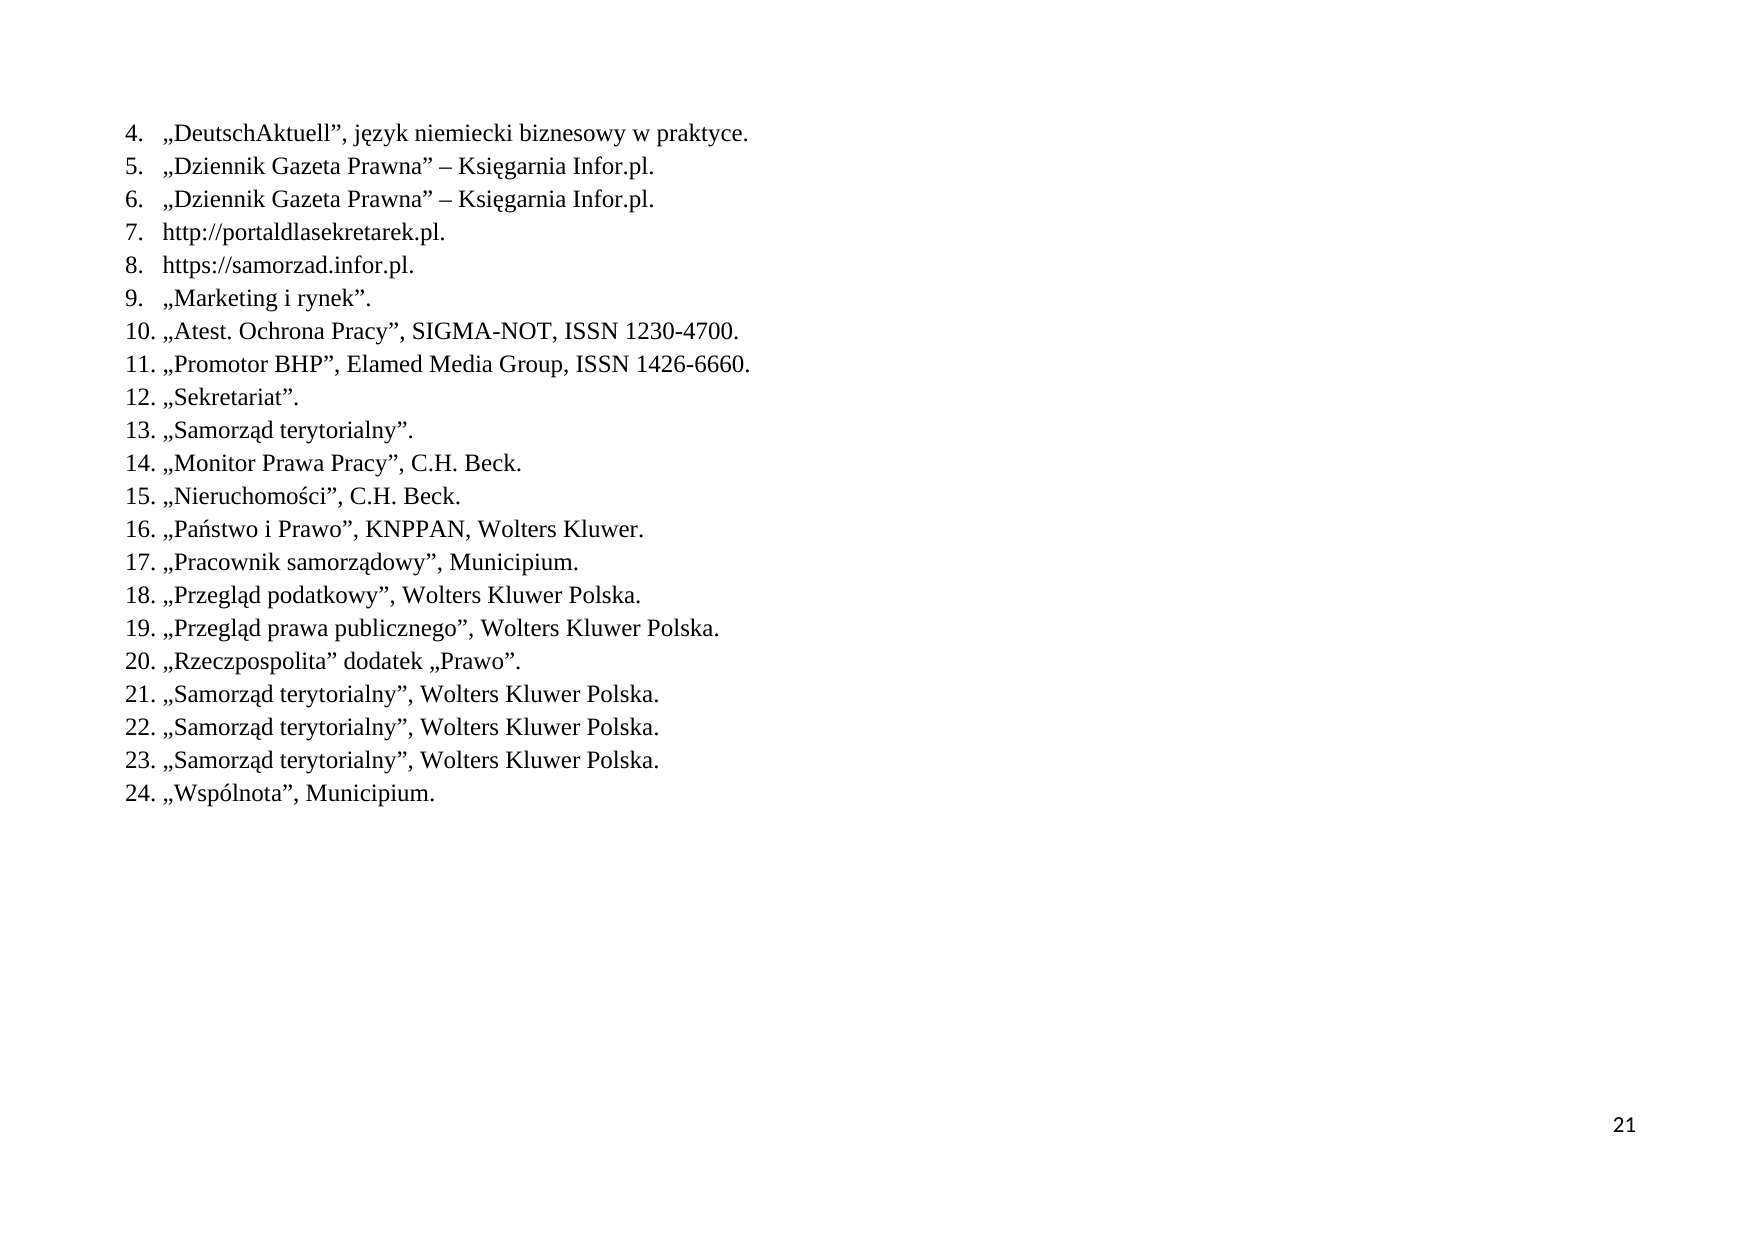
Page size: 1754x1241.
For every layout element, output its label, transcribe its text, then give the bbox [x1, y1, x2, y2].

list „Samorząd terytorialny”, Wolters Kluwer Polska. [125, 712, 1636, 741]
list „Nieruchomości”, C.H. Beck. [125, 481, 1636, 510]
list „Promotor BHP”, Elamed Media Group, ISSN 1426-6660. [125, 349, 1636, 378]
list „Państwo i Prawo”, KNPPAN, Wolters Kluwer. [125, 514, 1636, 543]
list „Dziennik Gazeta Prawna” – Księgarnia Infor.pl. [125, 184, 1636, 213]
list „Monitor Prawa Pracy”, C.H. Beck. [125, 448, 1636, 477]
list „Samorząd terytorialny”, Wolters Kluwer Polska. [125, 679, 1636, 708]
list „Atest. Ochrona Pracy”, SIGMA-NOT, ISSN 1230-4700. [125, 316, 1636, 345]
list https://samorzad.infor.pl. [125, 250, 1636, 279]
list „Samorząd terytorialny”, Wolters Kluwer Polska. [125, 746, 1636, 774]
list „Samorząd terytorialny”. [125, 415, 1636, 444]
list „Pracownik samorządowy”, Municipium. [125, 547, 1636, 576]
list „Marketing i rynek”. [125, 283, 1636, 312]
list http://portaldlasekretarek.pl. [125, 217, 1636, 246]
list „DeutschAktuell”, język niemiecki biznesowy w praktyce. [125, 118, 1636, 147]
list „Sekretariat”. [125, 382, 1636, 411]
list „Rzeczpospolita” dodatek „Prawo”. [125, 646, 1636, 675]
list „Wspólnota”, Municipium. [125, 778, 1636, 807]
list „Przegląd prawa publicznego”, Wolters Kluwer Polska. [125, 613, 1636, 642]
list „Dziennik Gazeta Prawna” – Księgarnia Infor.pl. [125, 151, 1636, 180]
list „Przegląd podatkowy”, Wolters Kluwer Polska. [125, 580, 1636, 609]
